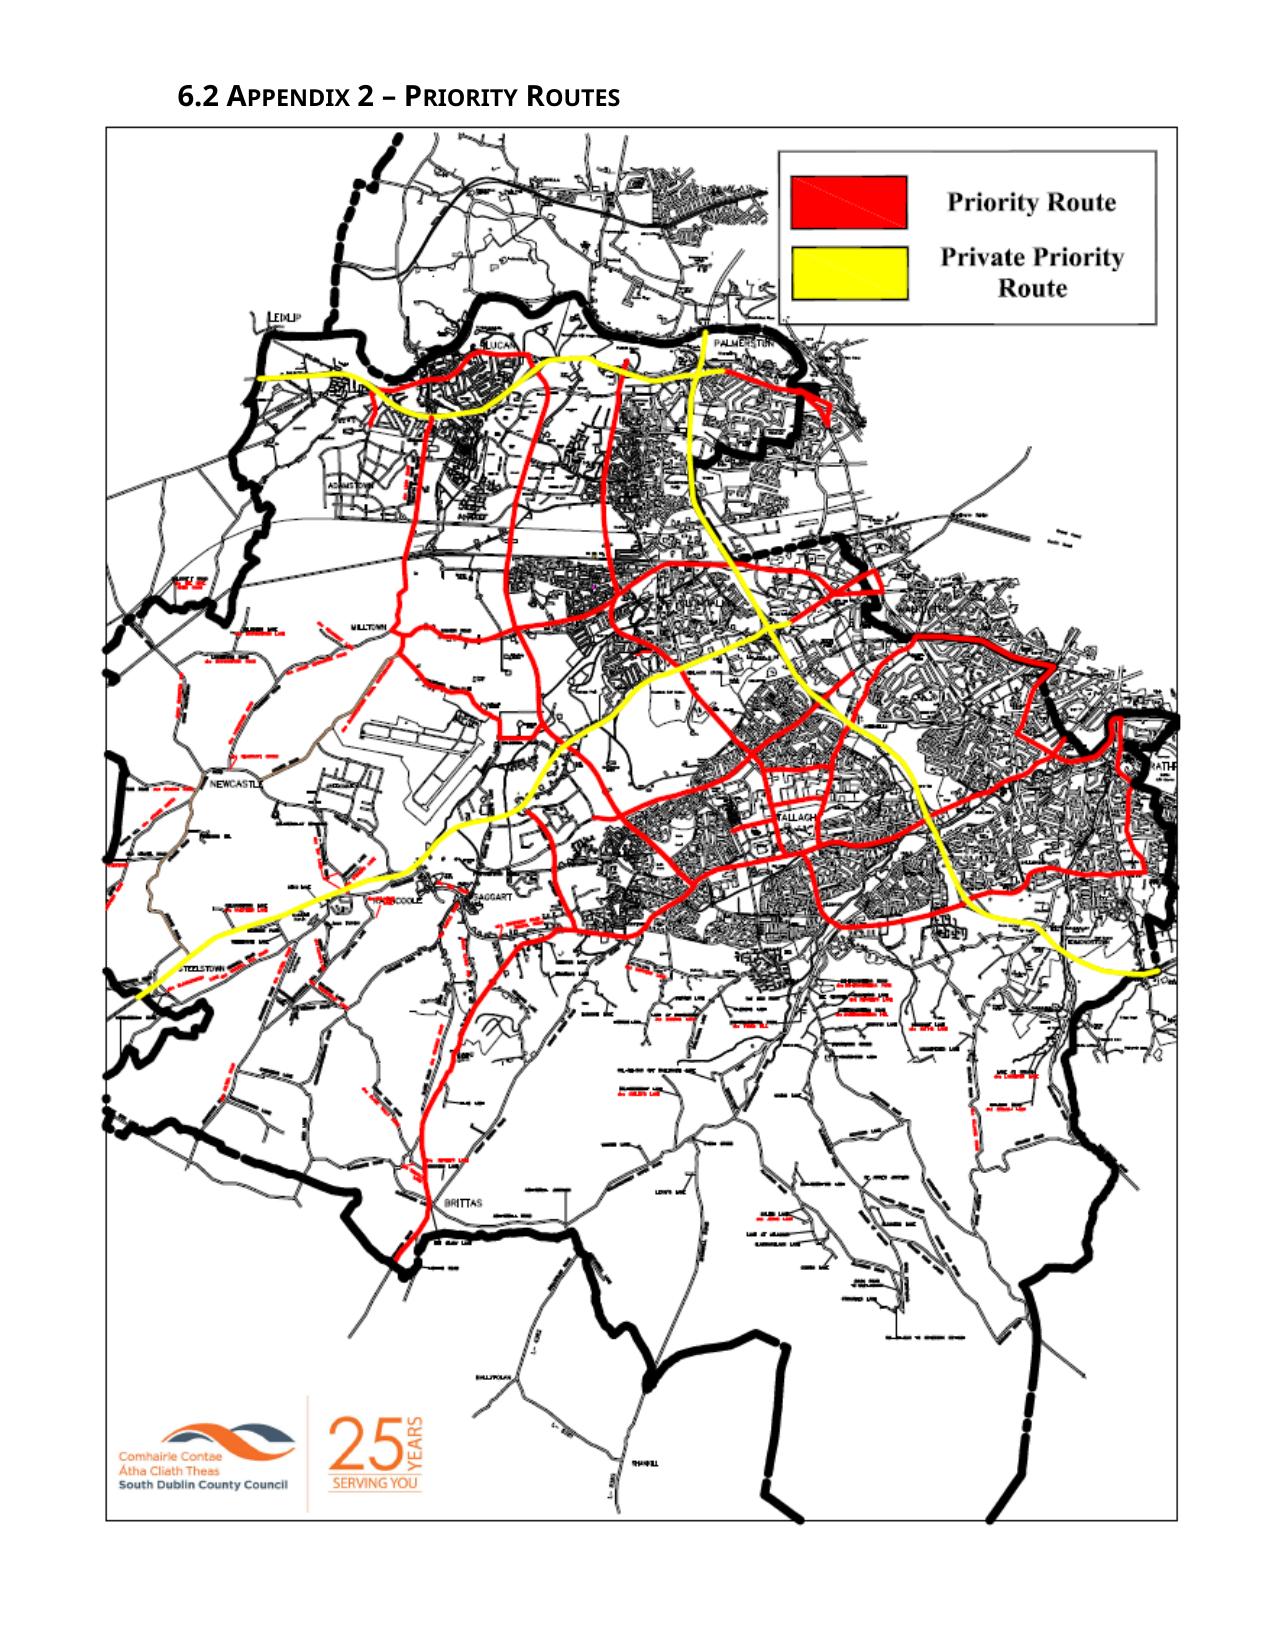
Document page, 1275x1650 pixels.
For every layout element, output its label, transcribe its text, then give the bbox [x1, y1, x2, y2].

subtitle 6.2 Appendix 2 – Priority Routes [177, 75, 1034, 114]
